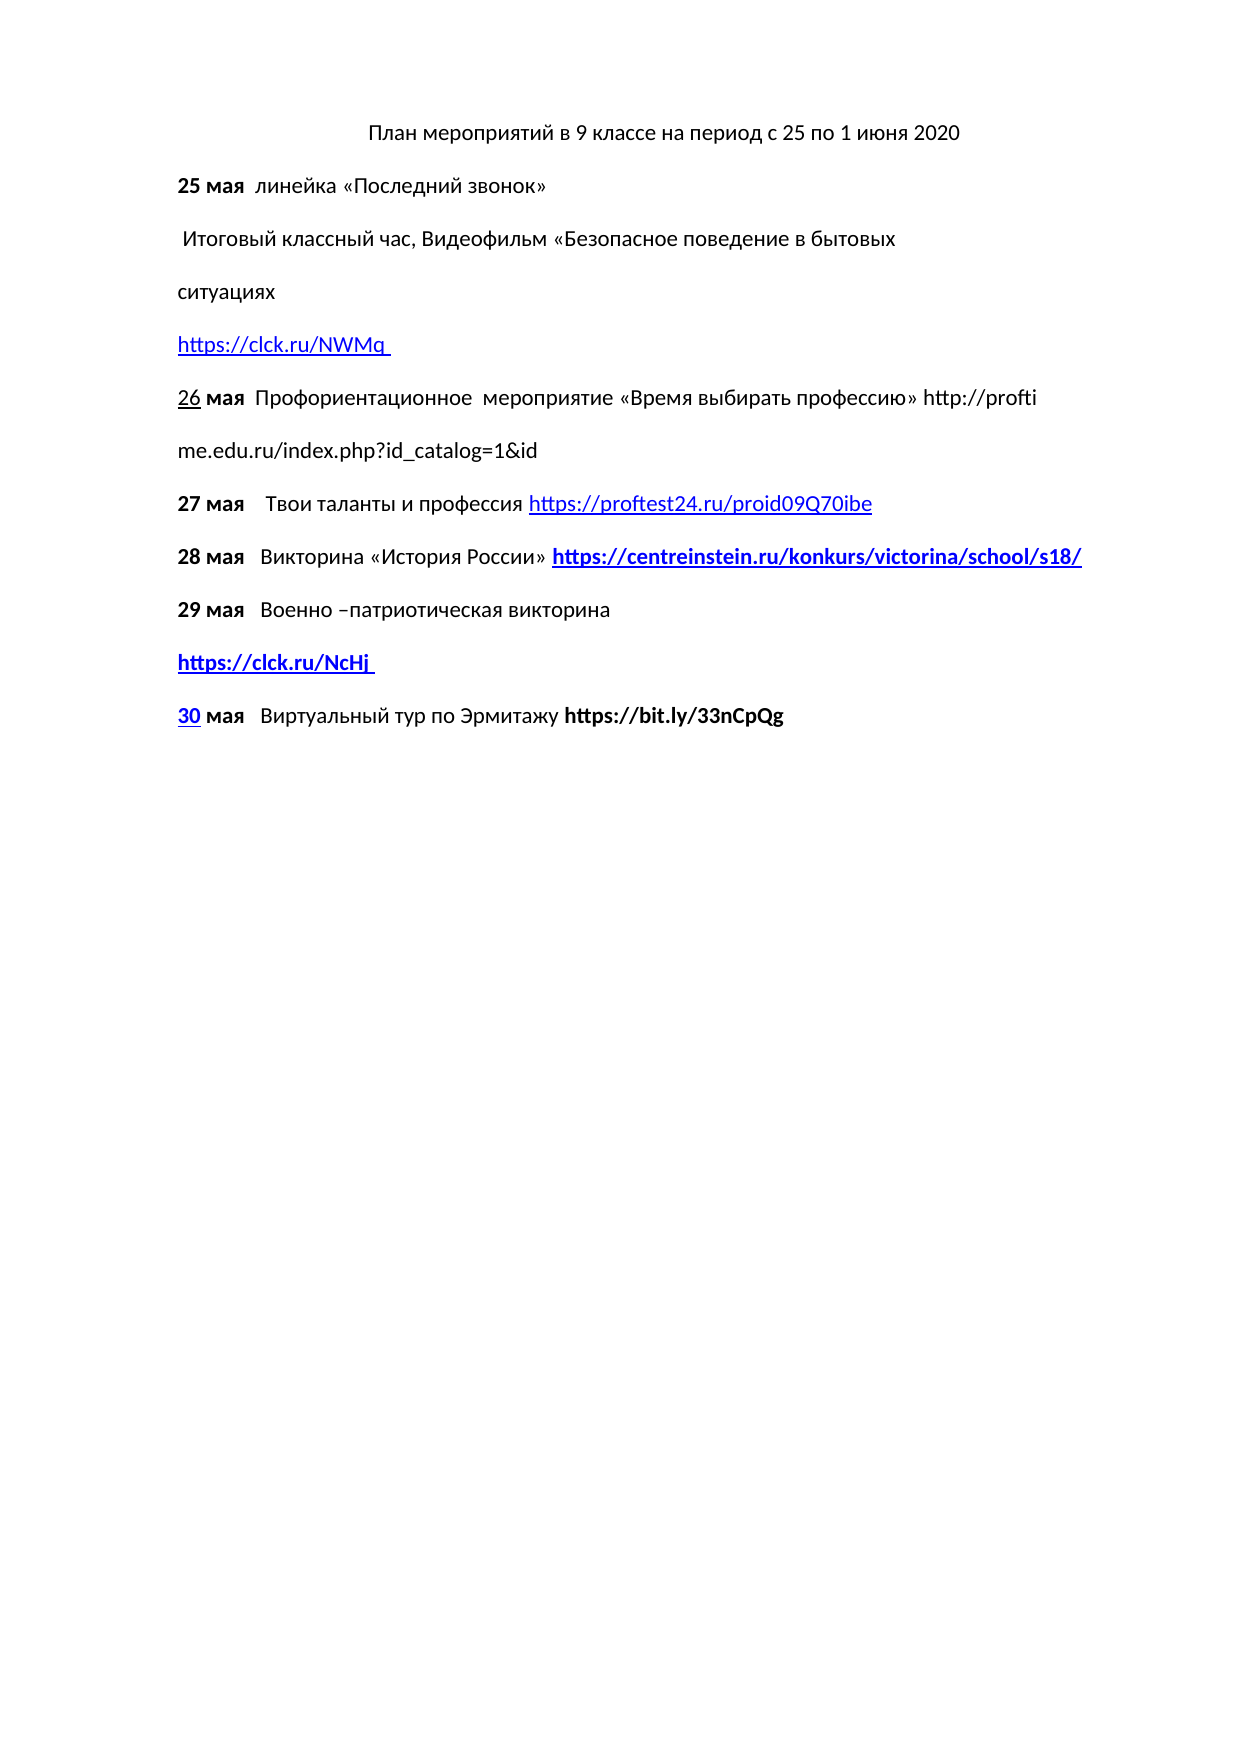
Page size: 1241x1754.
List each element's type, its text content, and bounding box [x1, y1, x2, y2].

text 29 мая Военно –патриотическая викторина [177, 595, 1152, 623]
text me.edu.ru/index.php?id_catalog=1&id [177, 436, 1152, 464]
text 25 мая линейка «Последний звонок» [177, 171, 1152, 199]
text Итоговый классный час, Видеофильм «Безопасное поведение в бытовых [177, 224, 1152, 252]
text https://clck.ru/NWMq [177, 330, 1152, 358]
text 26 мая Профориентационное мероприятие «Время выбирать профессию» http://profti [177, 383, 1152, 411]
text План мероприятий в 9 классе на период с 25 по 1 июня 2020 [177, 118, 1152, 146]
text ситуациях [177, 277, 1152, 305]
text 28 мая Викторина «История России» https://centreinstein.ru/konkurs/victorina/school/s18/ [177, 542, 1152, 570]
text 27 мая Твои таланты и профессия https://proftest24.ru/proid09Q70ibe [177, 489, 1152, 517]
text 30 мая Виртуальный тур по Эрмитажу https://bit.ly/33nCpQg [177, 701, 1152, 729]
text https://clck.ru/NcHj [177, 648, 1152, 676]
